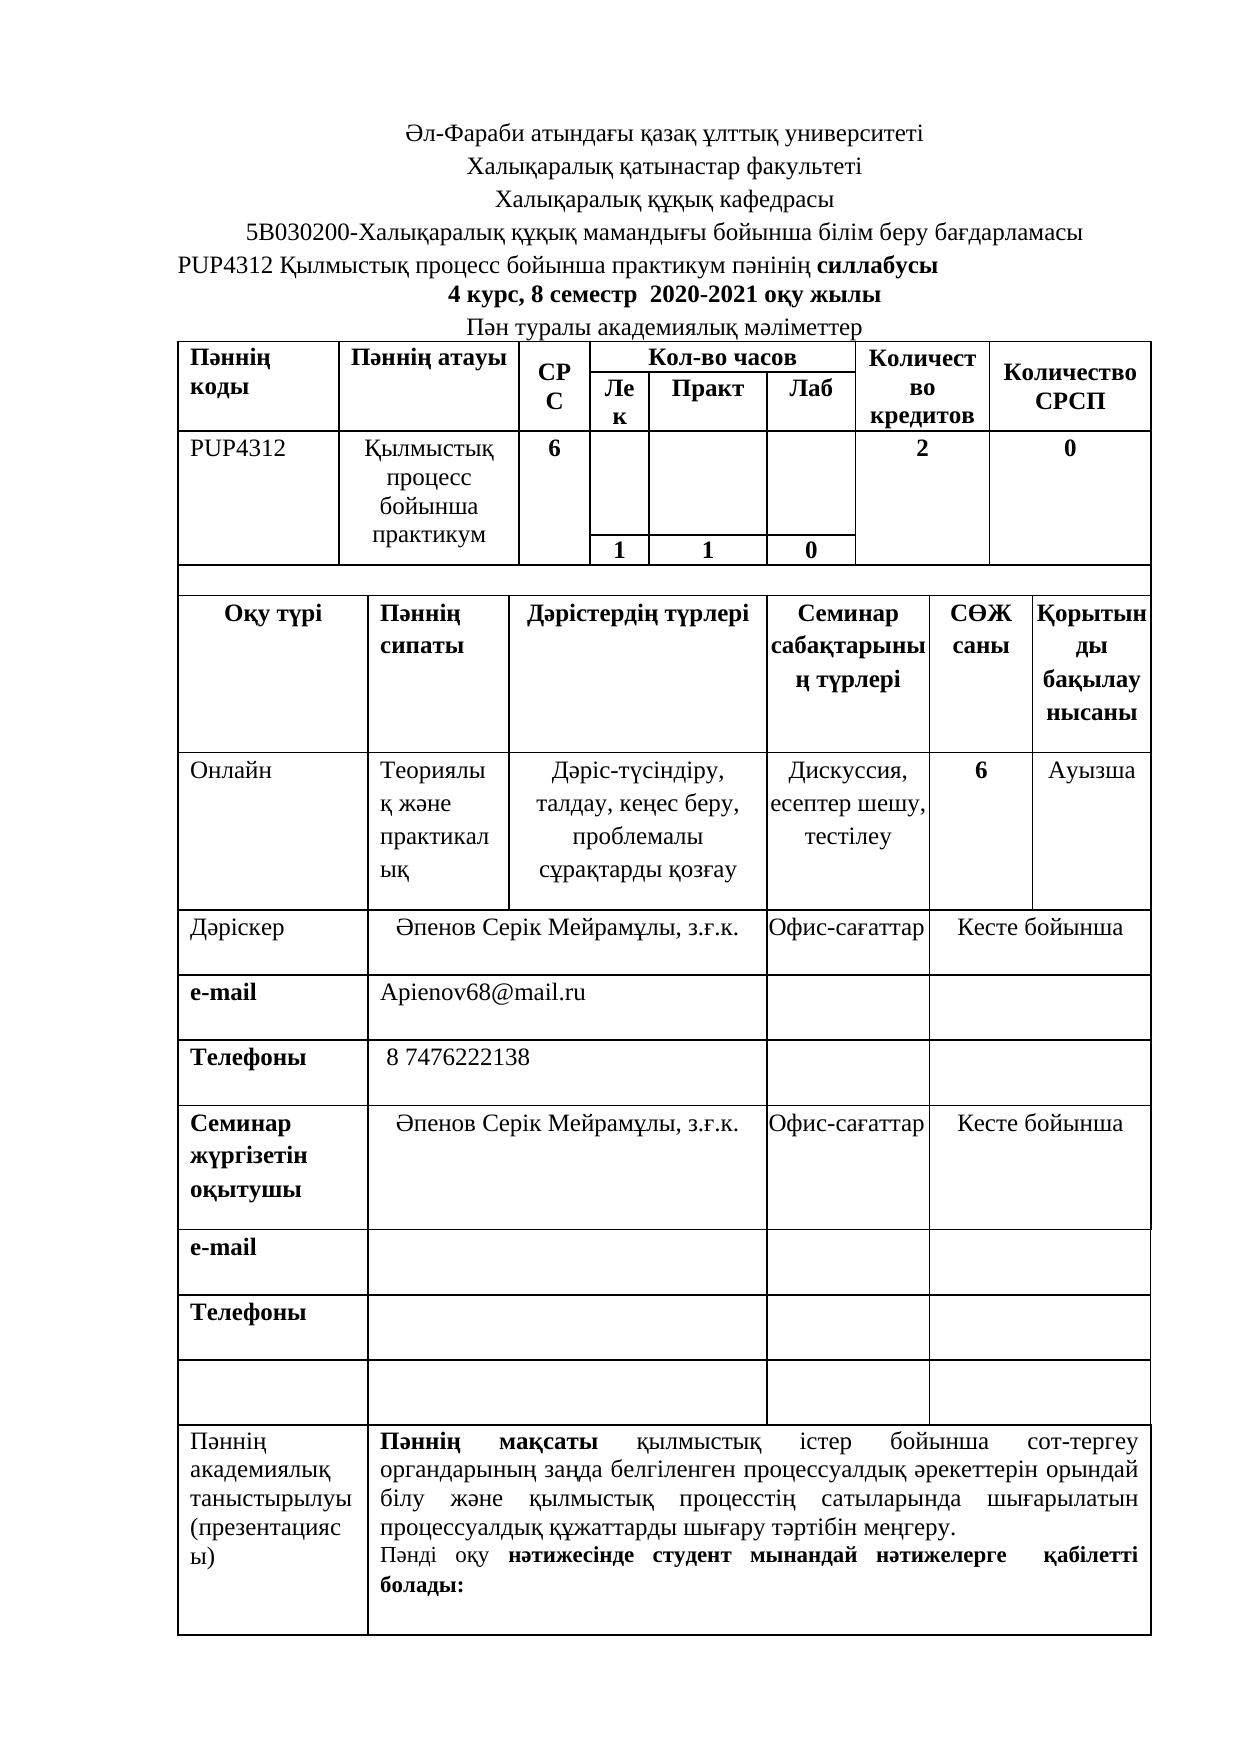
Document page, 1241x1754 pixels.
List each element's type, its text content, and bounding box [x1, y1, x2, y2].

table_cell Қылмыстық процесс бойынша практикум [340, 432, 518, 564]
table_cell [179, 1426, 367, 1634]
table_cell e-mail [179, 1230, 367, 1294]
table_cell Пәннің сипаты [369, 596, 508, 752]
table_cell СӨЖ саны [930, 596, 1032, 752]
table_cell e-mail [179, 976, 367, 1039]
table_cell [768, 1041, 929, 1104]
table_cell Офис-сағаттар [768, 911, 929, 974]
table_cell Кесте бойынша [930, 911, 1150, 974]
table_cell Телефоны [179, 1296, 367, 1359]
table_cell [179, 566, 1150, 594]
table_cell Қорытынды бақылау нысаны [1033, 596, 1150, 752]
table_cell 2 [856, 432, 989, 564]
table_cell Дәрістердің түрлері [510, 596, 766, 752]
text 4 курс, 8 семестр 2020-2021 оқу жылы [177, 279, 1152, 308]
table_cell Кесте бойынша [930, 1106, 1150, 1229]
table_cell [768, 432, 855, 534]
table_header Кол-во часов [591, 342, 855, 371]
table_cell [369, 1296, 766, 1359]
table_cell Оқу түрі [179, 596, 367, 752]
table_cell Практ [650, 373, 766, 430]
table_cell [930, 1230, 1150, 1294]
text Халықаралық құқық кафедрасы [177, 184, 1152, 213]
table_cell 6 [520, 432, 589, 564]
table_header СРС [520, 342, 589, 430]
table_cell 1 [650, 536, 766, 564]
table_cell Дәріскер [179, 911, 367, 974]
table_cell Ауызша [1033, 753, 1150, 909]
table_cell Лек [591, 373, 648, 430]
text PUP4312 Қылмыстық процесс бойынша практикум пәнінің силлабусы [177, 250, 1152, 279]
table_cell Дәріс-түсіндіру, талдау, кеңес беру, проблемалы сұрақтарды қозғау [510, 753, 766, 909]
table_cell [930, 1296, 1150, 1359]
table_cell [930, 1041, 1150, 1104]
table_cell Телефоны [179, 1041, 367, 1104]
table_header Количество кредитов [856, 342, 989, 430]
table_cell [930, 1361, 1150, 1424]
table_cell [930, 976, 1150, 1039]
table_cell Семинар жүргізетін оқытушы [179, 1106, 367, 1229]
table_cell [591, 432, 648, 534]
table_cell 0 [990, 432, 1150, 564]
table_cell [768, 1296, 929, 1359]
table_cell PUP4312 [179, 432, 338, 564]
table_cell [768, 976, 929, 1039]
text Пән туралы академиялық мәліметтер [177, 312, 1152, 341]
table_cell [768, 1361, 929, 1424]
table_cell 8 7476222138 [369, 1041, 766, 1104]
table_cell [1152, 430, 1156, 564]
table_cell [369, 1230, 766, 1294]
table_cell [369, 1426, 1150, 1634]
table_cell Онлайн [179, 753, 367, 909]
table_cell [768, 1230, 929, 1294]
table_cell [179, 1361, 367, 1424]
table_cell Әпенов Серік Мейрамұлы, з.ғ.к. [369, 1106, 766, 1229]
table_header Количество СРСП [990, 342, 1150, 430]
text Әл-Фараби атындағы қазақ ұлттық университеті [177, 118, 1152, 147]
table_header Пәннің коды [179, 342, 338, 430]
table_cell 0 [768, 536, 855, 564]
table_cell Теориялық және практикалық [369, 753, 508, 909]
table_cell Семинар сабақтарының түрлері [768, 596, 929, 752]
table_cell Дискуссия, есептер шешу, тестілеу [768, 753, 929, 909]
table_cell 1 [591, 536, 648, 564]
text 5В030200-Халықаралық құқық мамандығы бойынша білім беру бағдарламасы [177, 217, 1152, 246]
table_cell Лаб [768, 373, 855, 430]
table_cell [369, 1361, 766, 1424]
table_cell Әпенов Серік Мейрамұлы, з.ғ.к. [369, 911, 766, 974]
table_cell 6 [930, 753, 1032, 909]
table_cell [650, 432, 766, 534]
table_header Пәннің атауы [340, 342, 518, 430]
text Халықаралық қатынастар факультеті [177, 151, 1152, 180]
table_cell Офис-сағаттар [768, 1106, 929, 1229]
table_cell Apienov68@mail.ru [369, 976, 766, 1039]
